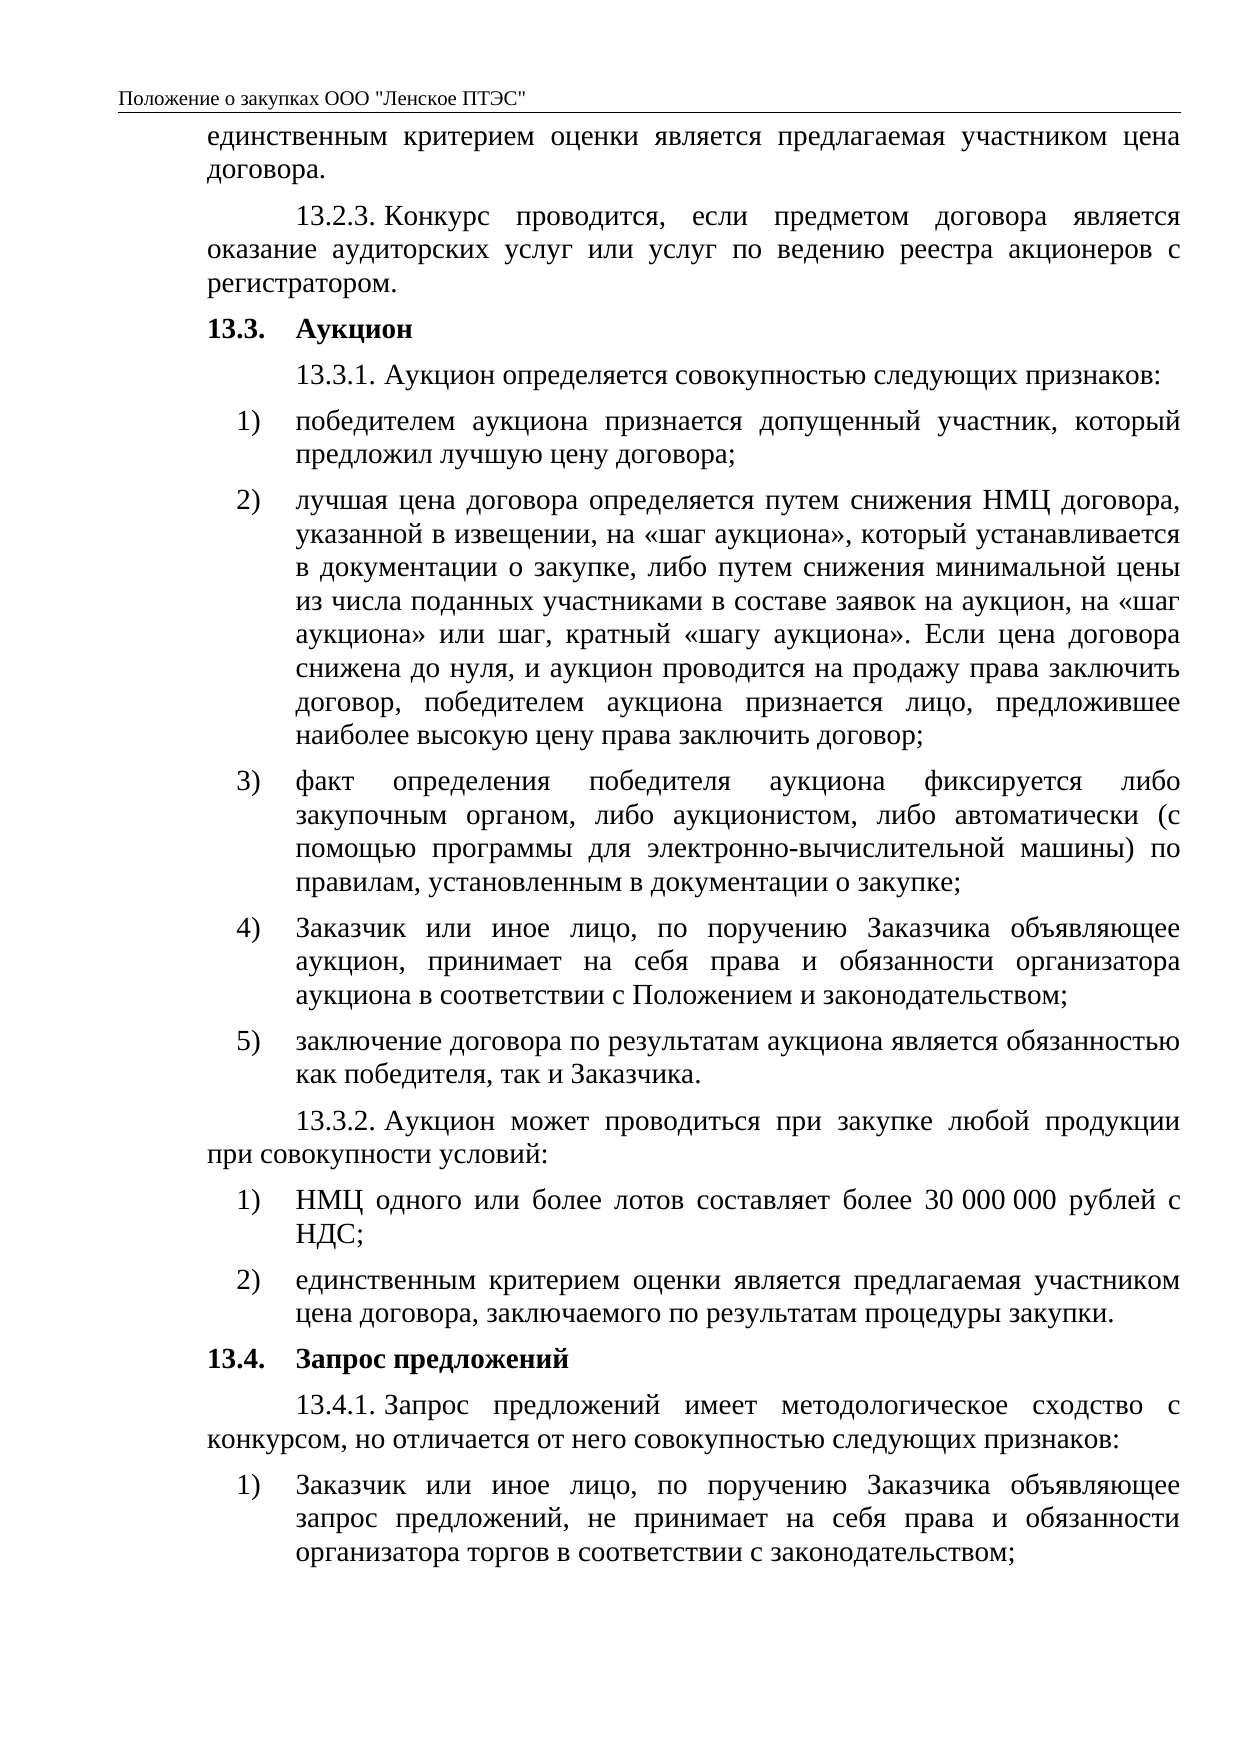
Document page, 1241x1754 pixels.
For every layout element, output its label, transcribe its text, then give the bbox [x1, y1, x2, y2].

text Заказчик или иное лицо, по поручению Заказчика объявляющее запрос предложений, не принимает на себя права и обязанности организатора торгов в соответствии с законодательством; [236, 1467, 1181, 1568]
text заключение договора по результатам аукциона является обязанностью как победителя, так и Заказчика. [236, 1023, 1181, 1090]
text лучшая цена договора определяется путем снижения НМЦ договора, указанной в извещении, на «шаг аукциона», который устанавливается в документации о закупке, либо путем снижения минимальной цены из числа поданных участниками в составе заявок на аукцион, на «шаг аукциона» или шаг, кратный «шагу аукциона». Если цена договора снижена до нуля, и аукцион проводится на продажу права заключить договор, победителем аукциона признается лицо, предложившее наиболее высокую цену права заключить договор; [236, 482, 1181, 751]
text победителем аукциона признается допущенный участник, который предложил лучшую цену договора; [236, 403, 1181, 470]
text Конкурс проводится, если предметом договора является оказание аудиторских услуг или услуг по ведению реестра акционеров с регистратором. [207, 198, 1181, 298]
text Аукцион [118, 311, 1181, 344]
text Заказчик или иное лицо, по поручению Заказчика объявляющее аукцион, принимает на себя права и обязанности организатора аукциона в соответствии с Положением и законодательством; [236, 910, 1181, 1011]
text единственным критерием оценки является предлагаемая участником цена договора, заключаемого по результатам процедуры закупки. [236, 1262, 1181, 1329]
text Аукцион определяется совокупностью следующих признаков: [207, 357, 1181, 390]
text Запрос предложений имеет методологическое сходство с конкурсом, но отличается от него совокупностью следующих признаков: [207, 1387, 1181, 1454]
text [207, 118, 1181, 185]
text факт определения победителя аукциона фиксируется либо закупочным органом, либо аукционистом, либо автоматически (с помощью программы для электронно-вычислительной машины) по правилам, установленным в документации о закупке; [236, 763, 1181, 897]
text Запрос предложений [118, 1341, 1181, 1375]
text Аукцион может проводиться при закупке любой продукции при совокупности условий: [207, 1103, 1181, 1170]
text НМЦ одного или более лотов составляет более 30 000 000 рублей с НДС; [236, 1182, 1181, 1249]
